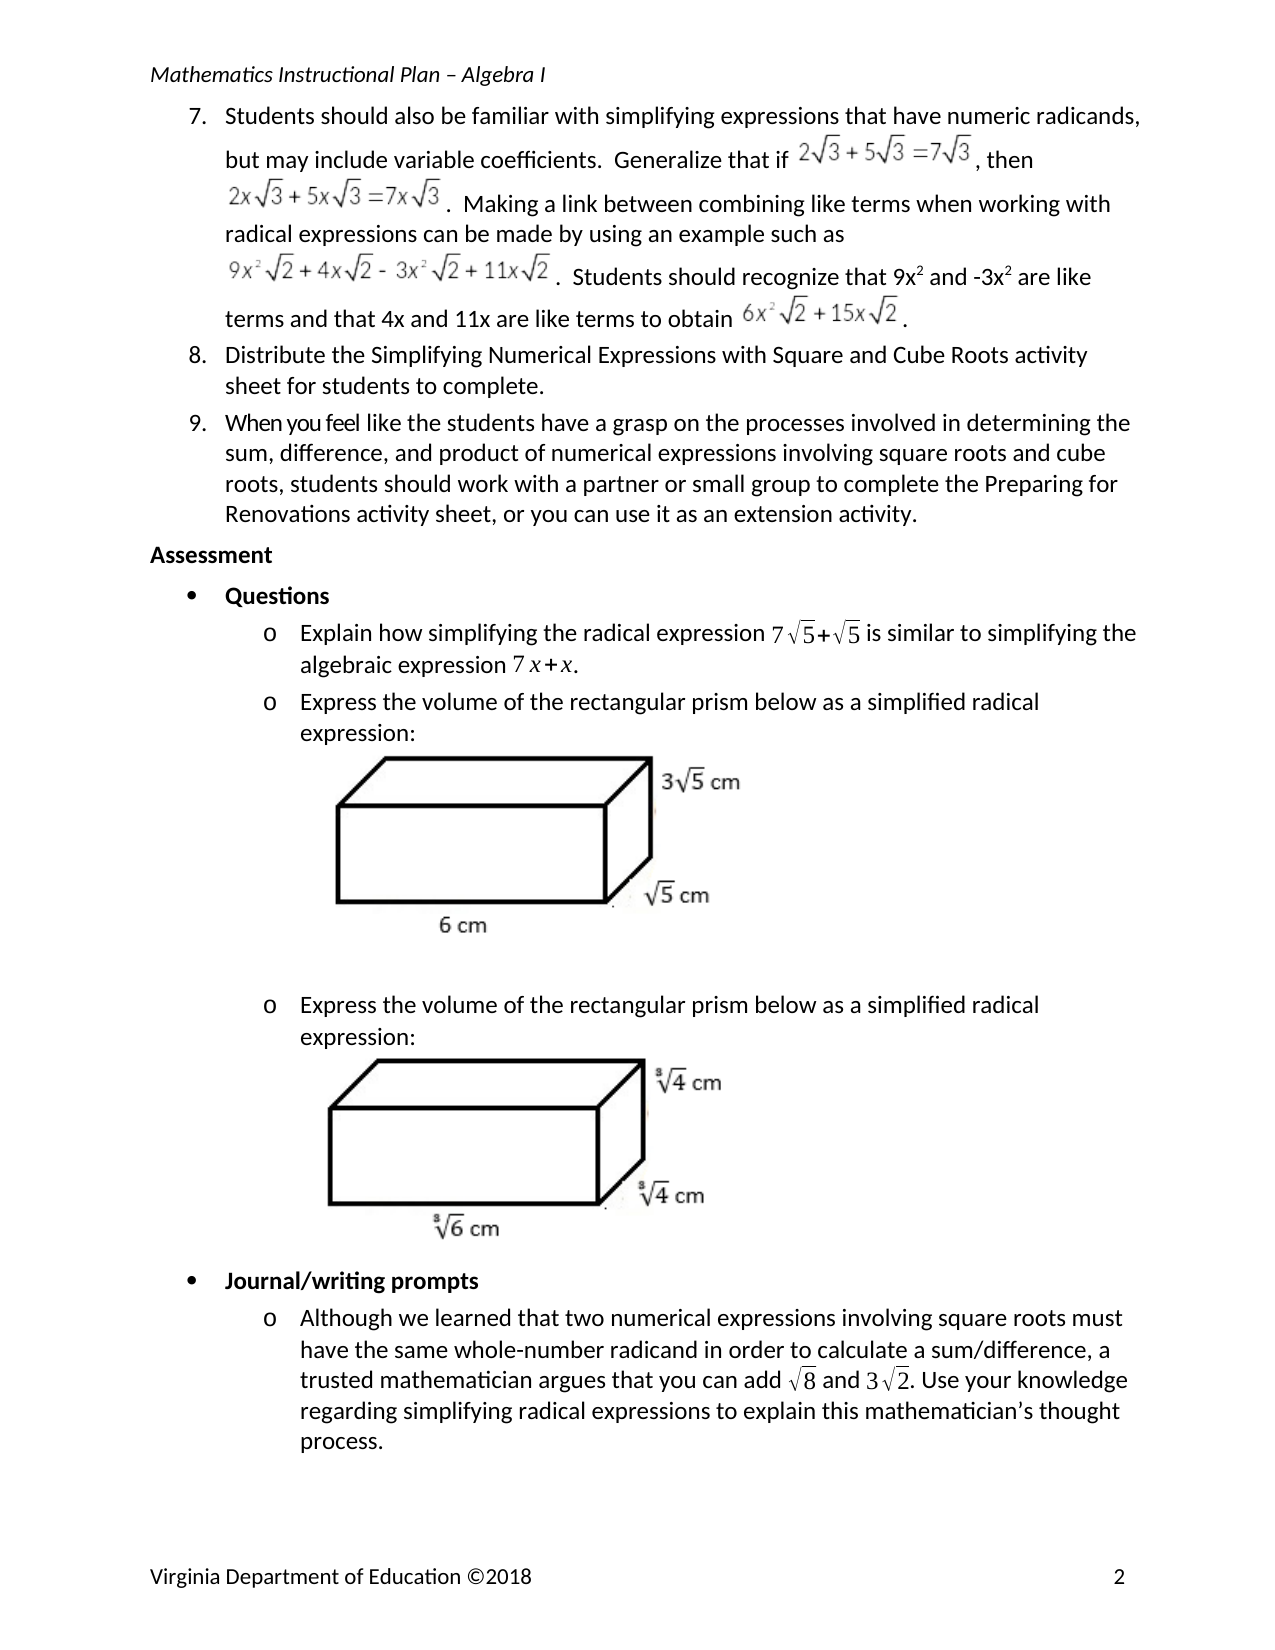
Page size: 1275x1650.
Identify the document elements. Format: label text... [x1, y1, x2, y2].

list Distribute the Simplifying Numerical Expressions with Square and Cube Roots activity sheet for students to complete. [188, 340, 1144, 401]
list Students should also be familiar with simplifying expressions that have numeric radicands, but may include variable coefficients. Generalize that if , then . Making a link between combining like terms when working with radical expressions can be made by using an example such as . Students should recognize that 9x2 and -3x2 are like terms and that 4x and 11x are like terms to obtain . [188, 101, 1144, 333]
list Express the volume of the rectangular prism below as a simplified radical expression: [262, 989, 1144, 1052]
subtitle Journal/writing prompts [187, 1265, 1144, 1296]
list Express the volume of the rectangular prism below as a simplified radical expression: [262, 686, 1144, 748]
list Explain how simplifying the radical expression is similar to simplifying the algebraic expression . [262, 617, 1144, 679]
picture [300, 748, 761, 947]
list Although we learned that two numerical expressions involving square roots must have the same whole-number radicand in order to calculate a sum/difference, a trusted mathematician argues that you can add and . Use your knowledge regarding simplifying radical expressions to explain this mathematician’s thought process. [262, 1302, 1144, 1456]
subtitle Assessment [150, 539, 1144, 570]
list When you feel like the students have a grasp on the processes involved in determining the sum, difference, and product of numerical expressions involving square roots and cube roots, students should work with a partner or small group to complete the Preparing for Renovations activity sheet, or you can use it as an extension activity. [188, 407, 1144, 529]
subtitle Questions [187, 580, 1144, 611]
picture [300, 1051, 735, 1255]
